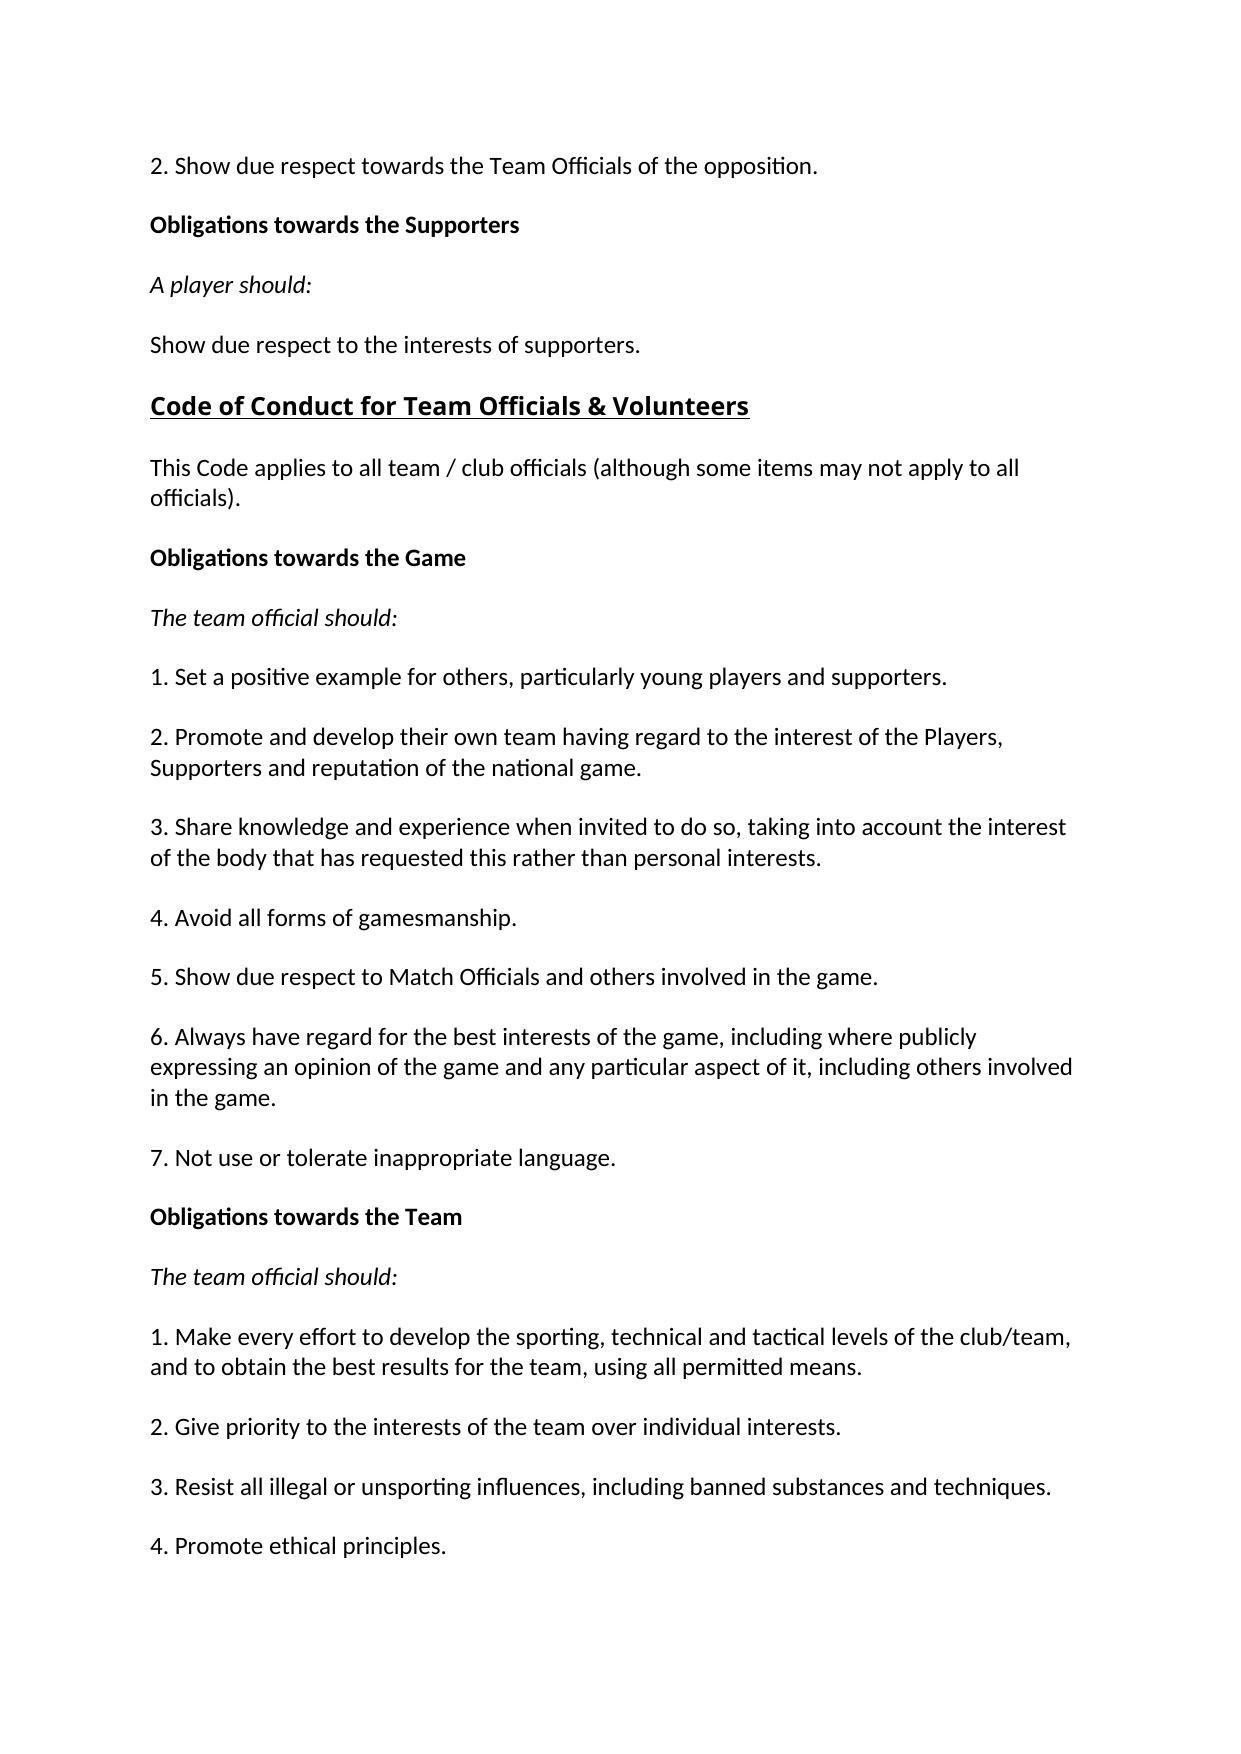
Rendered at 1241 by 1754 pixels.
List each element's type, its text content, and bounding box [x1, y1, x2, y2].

text 1. Set a positive example for others, particularly young players and supporters. [150, 662, 1090, 692]
text 6. Always have regard for the best interests of the game, including where publicly expressing an opinion of the game and any particular aspect of it, including others involved in the game. [150, 1021, 1090, 1113]
text The team official should: [150, 1261, 1090, 1292]
text 7. Not use or tolerate inappropriate language. [150, 1142, 1090, 1172]
text A player should: [150, 269, 1090, 300]
text Obligations towards the Game [150, 542, 1090, 573]
text 4. Avoid all forms of gamesmanship. [150, 902, 1090, 932]
text 3. Share knowledge and experience when invited to do so, taking into account the interest of the body that has requested this rather than personal interests. [150, 811, 1090, 872]
text 2. Promote and develop their own team having regard to the interest of the Players, Supporters and reputation of the national game. [150, 721, 1090, 782]
text 3. Resist all illegal or unsporting influences, including banned substances and techniques. [150, 1471, 1090, 1501]
text 2. Give priority to the interests of the team over individual interests. [150, 1411, 1090, 1442]
text 2. Show due respect towards the Team Officials of the opposition. [150, 150, 1090, 181]
text Show due respect to the interests of supporters. [150, 329, 1090, 359]
text This Code applies to all team / club officials (although some items may not apply to all officials). [150, 452, 1090, 513]
text Code of Conduct for Team Officials & Volunteers [150, 389, 1090, 423]
text Obligations towards the Supporters [150, 210, 1090, 240]
text Obligations towards the Team [150, 1201, 1090, 1232]
text 4. Promote ethical principles. [150, 1530, 1090, 1561]
text The team official should: [150, 602, 1090, 632]
text 1. Make every effort to develop the sporting, technical and tactical levels of the club/team, and to obtain the best results for the team, using all permitted means. [150, 1321, 1090, 1382]
text 5. Show due respect to Match Officials and others involved in the game. [150, 961, 1090, 992]
